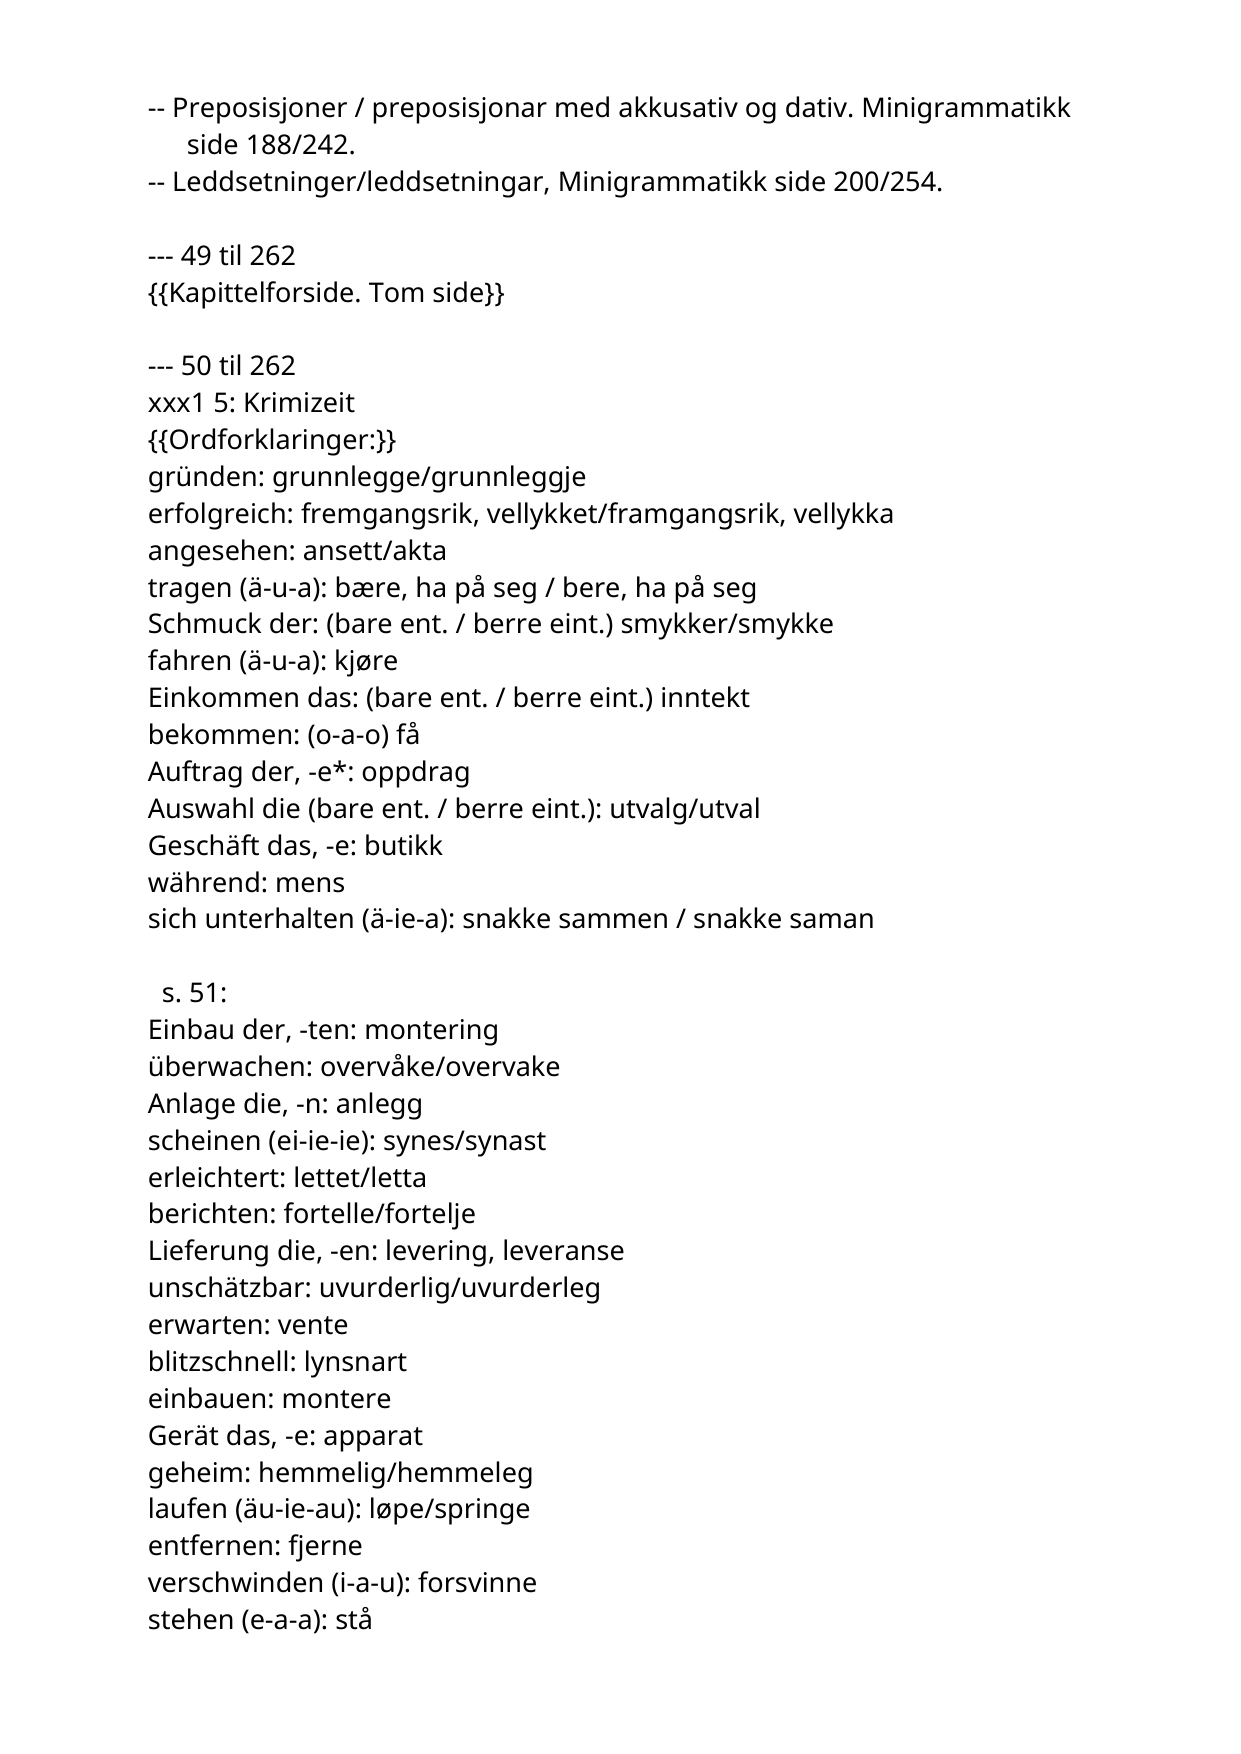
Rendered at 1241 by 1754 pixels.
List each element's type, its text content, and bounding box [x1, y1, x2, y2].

text laufen (äu-ie-au): løpe/springe [148, 1490, 1122, 1527]
text {{Ordforklaringer:}} [148, 421, 1122, 457]
text blitzschnell: lynsnart [148, 1342, 1122, 1379]
text Einbau der, -ten: montering [148, 1011, 1122, 1047]
text {{Kapittelforside. Tom side}} [148, 273, 1122, 310]
text --- 49 til 262 [148, 236, 1122, 273]
text tragen (ä-u-a): bære, ha på seg / bere, ha på seg [148, 568, 1122, 605]
text -- Preposisjoner / preposisjonar med akkusativ og dativ. Minigrammatikk side 188/242. [148, 89, 1122, 162]
text gründen: grunnlegge/grunnleggje [148, 457, 1122, 494]
text erwarten: vente [148, 1306, 1122, 1342]
text scheinen (ei-ie-ie): synes/synast [148, 1121, 1122, 1158]
text Anlage die, -n: anlegg [148, 1084, 1122, 1121]
text bekommen: (o-a-o) få [148, 716, 1122, 752]
text einbauen: montere [148, 1379, 1122, 1416]
text angesehen: ansett/akta [148, 531, 1122, 568]
text während: mens [148, 863, 1122, 900]
text verschwinden (i-a-u): forsvinne [148, 1564, 1122, 1601]
text fahren (ä-u-a): kjøre [148, 642, 1122, 679]
text Geschäft das, -e: butikk [148, 826, 1122, 863]
text entfernen: fjerne [148, 1527, 1122, 1564]
text --- 50 til 262 [148, 347, 1122, 384]
text Lieferung die, -en: levering, leveranse [148, 1232, 1122, 1269]
text Auswahl die (bare ent. / berre eint.): utvalg/utval [148, 789, 1122, 826]
text erleichtert: lettet/letta [148, 1158, 1122, 1195]
text überwachen: overvåke/overvake [148, 1047, 1122, 1084]
text berichten: fortelle/fortelje [148, 1195, 1122, 1232]
text Einkommen das: (bare ent. / berre eint.) inntekt [148, 679, 1122, 716]
text erfolgreich: fremgangsrik, vellykket/framgangsrik, vellykka [148, 494, 1122, 531]
text stehen (e-a-a): stå [148, 1601, 1122, 1637]
text geheim: hemmelig/hemmeleg [148, 1453, 1122, 1490]
text unschätzbar: uvurderlig/uvurderleg [148, 1269, 1122, 1306]
text sich unterhalten (ä-ie-a): snakke sammen / snakke saman [148, 900, 1122, 937]
text -- Leddsetninger/leddsetningar, Minigrammatikk side 200/254. [148, 162, 1122, 199]
text s. 51: [148, 974, 1122, 1011]
text Auftrag der, -e*: oppdrag [148, 752, 1122, 789]
text Gerät das, -e: apparat [148, 1416, 1122, 1453]
text Schmuck der: (bare ent. / berre eint.) smykker/smykke [148, 605, 1122, 642]
subtitle xxx1 5: Krimizeit [148, 384, 1122, 421]
